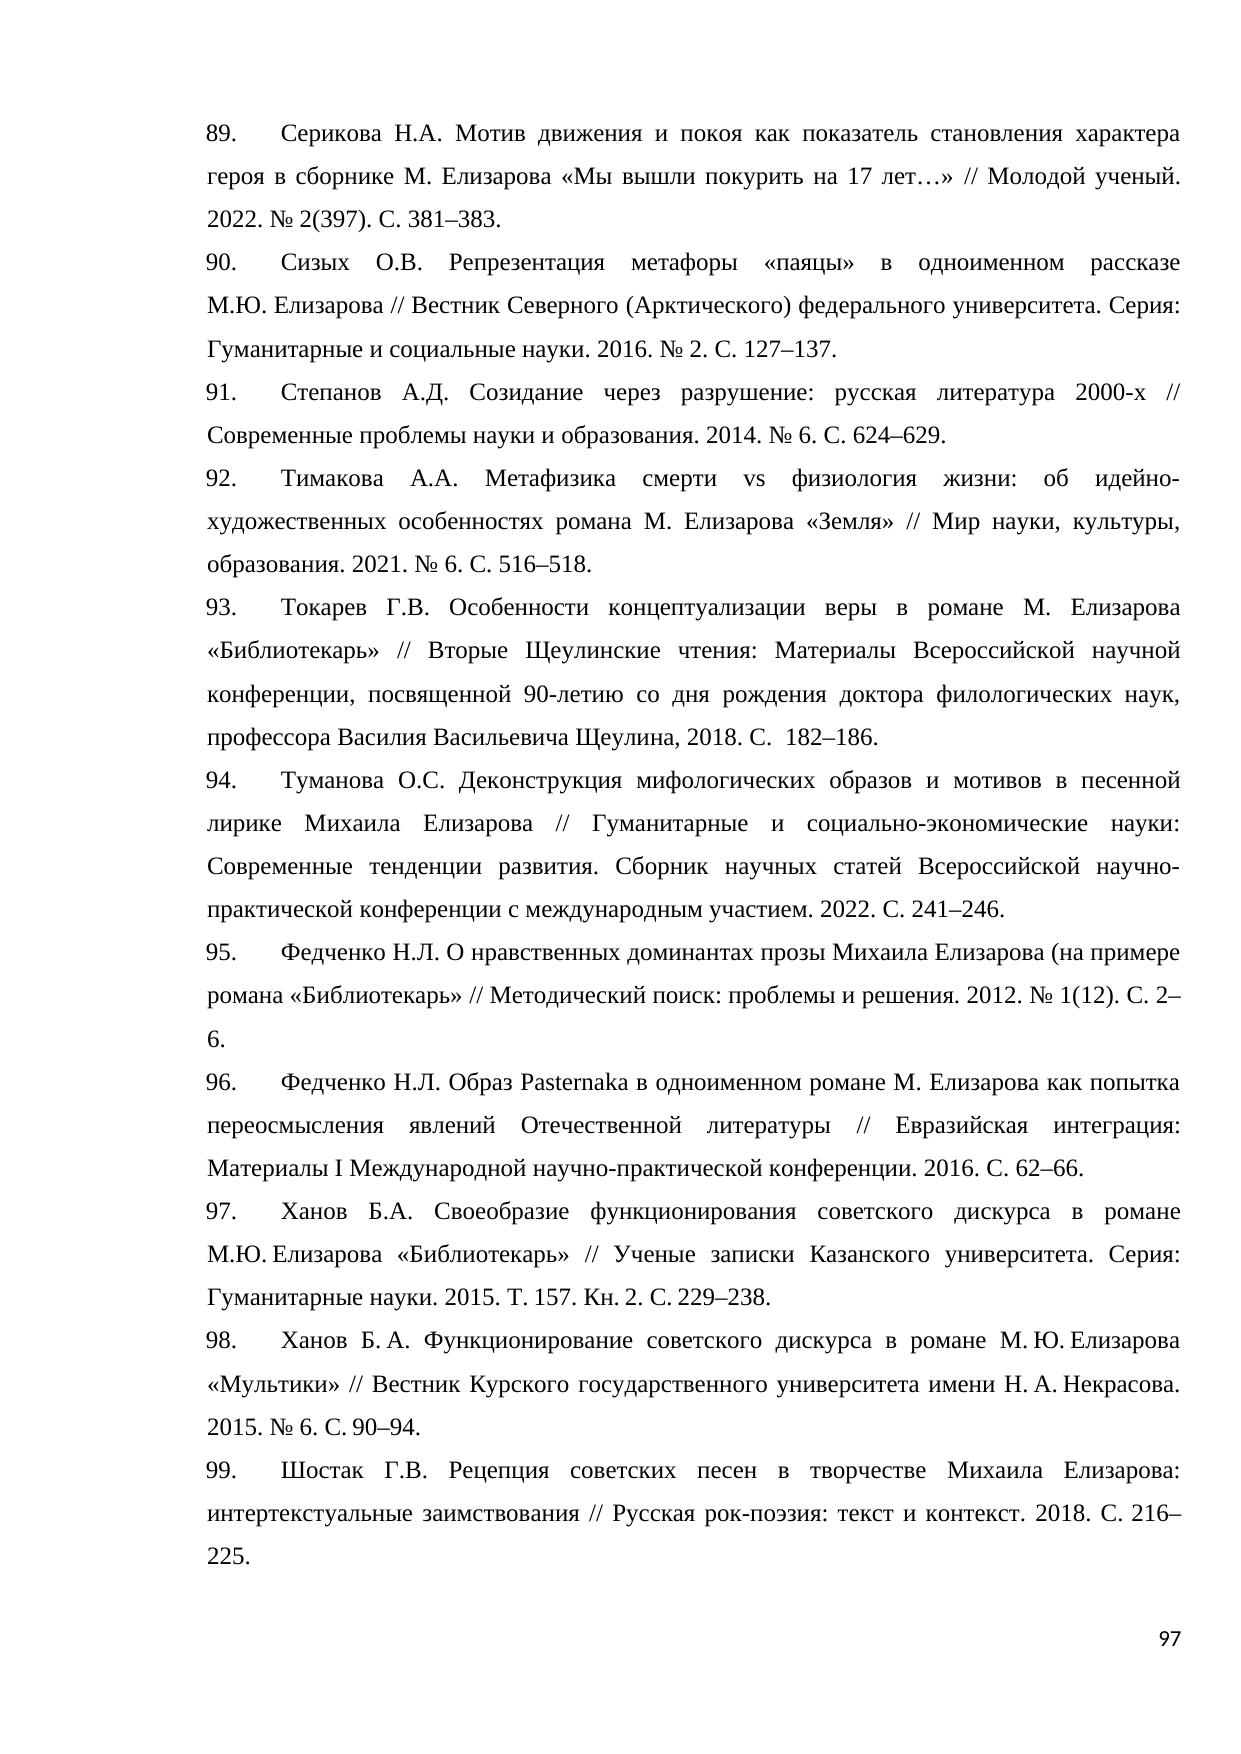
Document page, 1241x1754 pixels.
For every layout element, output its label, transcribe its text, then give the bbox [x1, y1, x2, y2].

list Шостак Г.В. Рецепция советских песен в творчестве Михаила Елизарова: интертекстуальные заимствования // Русская рок-поэзия: текст и контекст. 2018. С. 216–225. [206, 1455, 1181, 1570]
list Степанов А.Д. Созидание через разрушение: русская литература 2000-х // Современные проблемы науки и образования. 2014. № 6. С. 624–629. [206, 377, 1181, 449]
list Тимакова А.А. Метафизика смерти vs физиология жизни: об идейно- художественных особенностях романа М. Елизарова «Земля» // Мир науки, культуры, образования. 2021. № 6. С. 516–518. [206, 463, 1181, 578]
list Сизых О.В. Репрезентация метафоры «паяцы» в одноименном рассказе М.Ю. Елизарова // Вестник Северного (Арктического) федерального университета. Серия: Гуманитарные и социальные науки. 2016. № 2. С. 127–137. [206, 247, 1181, 362]
list Федченко Н.Л. О нравственных доминантах прозы Михаила Елизарова (на примере романа «Библиотекарь» // Методический поиск: проблемы и решения. 2012. № 1(12). С. 2–6. [206, 937, 1181, 1052]
list Федченко Н.Л. Образ Pasternaka в одноименном романе М. Елизарова как попытка переосмысления явлений Отечественной литературы // Евразийская интеграция: Материалы I Международной научно-практической конференции. 2016. С. 62–66. [206, 1067, 1181, 1182]
list Токарев Г.В. Особенности концептуализации веры в романе М. Елизарова «Библиотекарь» // Вторые Щеулинские чтения: Материалы Всероссийской научной конференции, посвященной 90-летию со дня рождения доктора филологических наук, профессора Василия Васильевича Щеулина, 2018. С. 182–186. [206, 592, 1181, 751]
list Ханов Б. А. Функционирование советского дискурса в романе М. Ю. Елизарова «Мультики» // Вестник Курского государственного университета имени Н. А. Некрасова. 2015. № 6. С. 90–94. [206, 1326, 1181, 1441]
list Ханов Б.А. Своеобразие функционирования советского дискурса в романе М.Ю. Елизарова «Библиотекарь» // Ученые записки Казанского университета. Серия: Гуманитарные науки. 2015. Т. 157. Кн. 2. С. 229–238. [206, 1196, 1181, 1311]
list Туманова О.С. Деконструкция мифологических образов и мотивов в песенной лирике Михаила Елизарова // Гуманитарные и социально-экономические науки: Современные тенденции развития. Сборник научных статей Всероссийской научно-практической конференции с международным участием. 2022. С. 241–246. [206, 765, 1181, 923]
list Серикова Н.А. Мотив движения и покоя как показатель становления характера героя в сборнике М. Елизарова «Мы вышли покурить на 17 лет…» // Молодой ученый. 2022. № 2(397). С. 381–383. [206, 118, 1181, 233]
